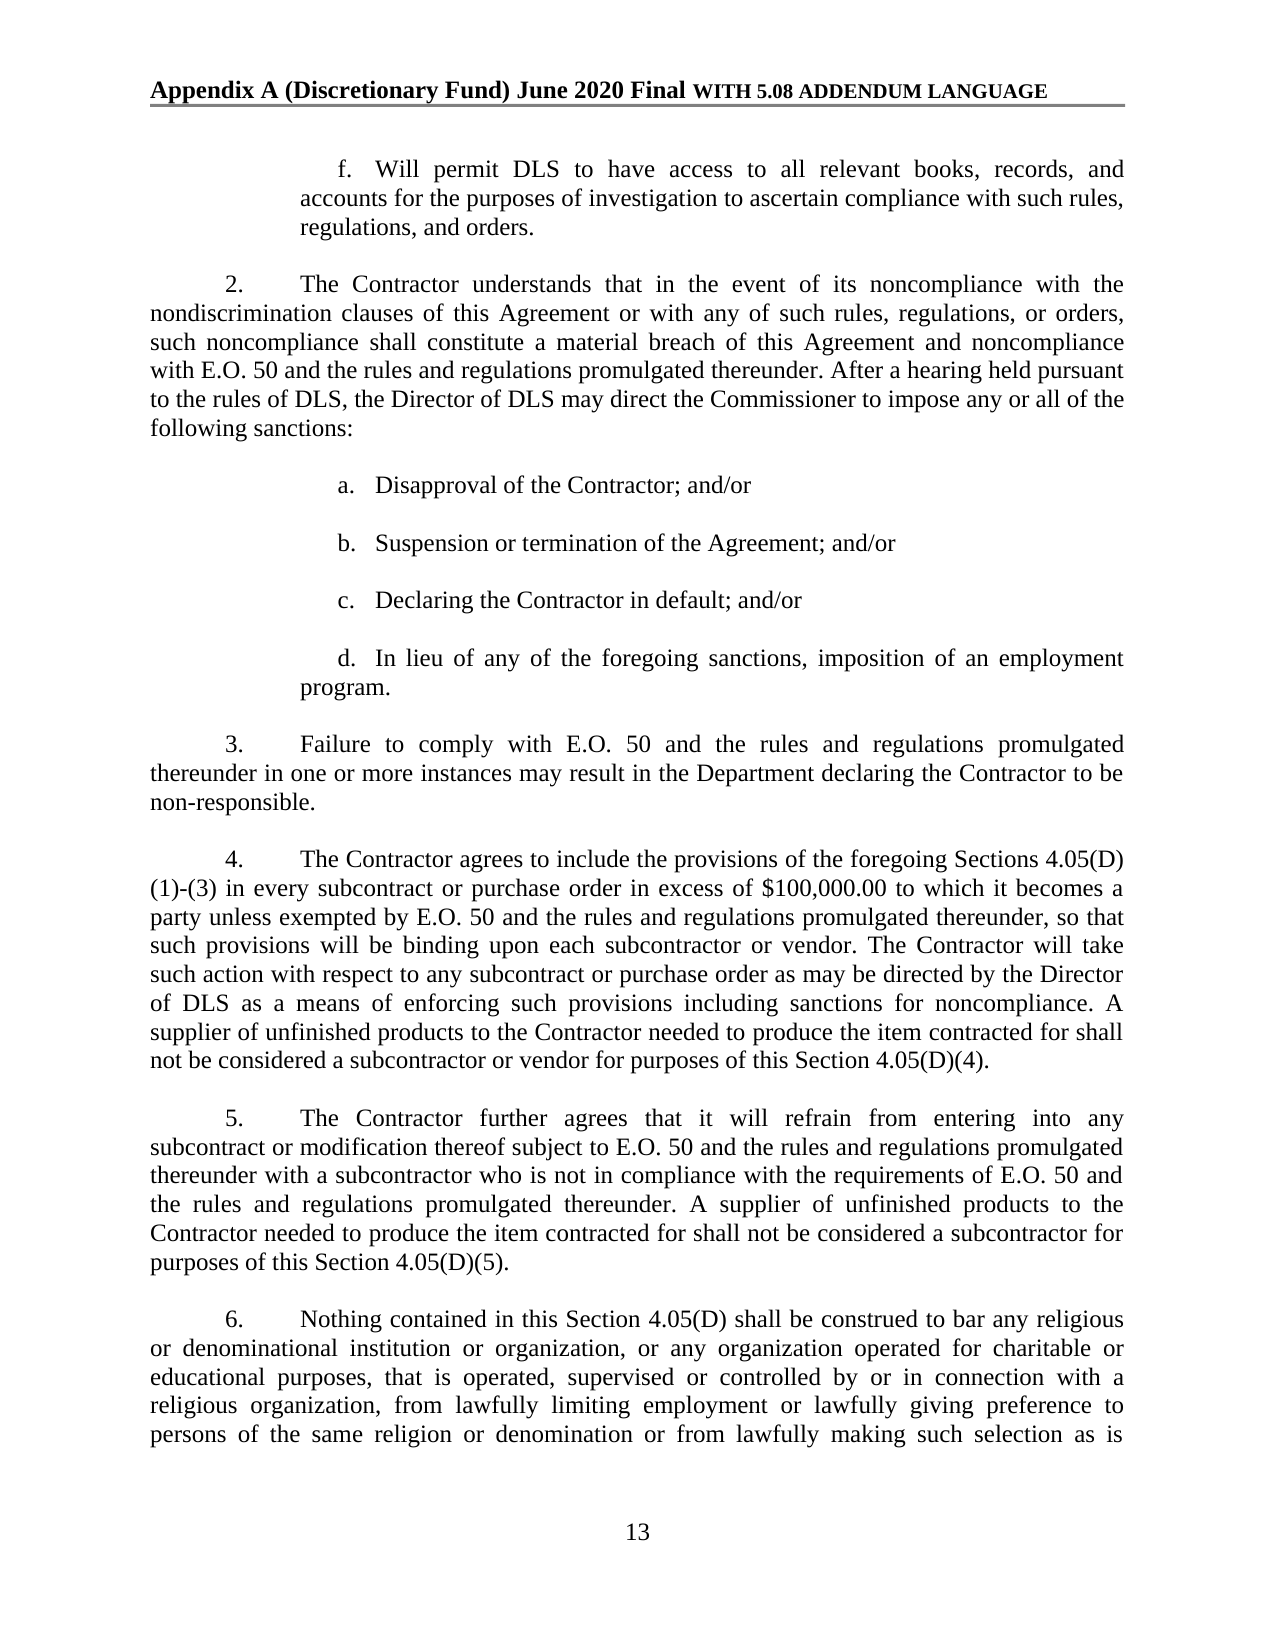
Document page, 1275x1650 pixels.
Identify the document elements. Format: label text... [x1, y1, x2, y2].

list The Contractor understands that in the event of its noncompliance with the nondiscrimination clauses of this Agreement or with any of such rules, regulations, or orders, such noncompliance shall constitute a material breach of this Agreement and noncompliance with E.O. 50 and the rules and regulations promulgated thereunder. After a hearing held pursuant to the rules of DLS, the Director of DLS may direct the Commissioner to impose any or all of the following sanctions: [150, 269, 1125, 442]
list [150, 1304, 1125, 1448]
list Suspension or termination of the Agreement; and/or [300, 528, 1125, 557]
list Failure to comply with E.O. 50 and the rules and regulations promulgated thereunder in one or more instances may result in the Department declaring the Contractor to be non-responsible. [150, 729, 1125, 815]
list Will permit DLS to have access to all relevant books, records, and accounts for the purposes of investigation to ascertain compliance with such rules, regulations, and orders. [300, 154, 1125, 240]
list In lieu of any of the foregoing sanctions, imposition of an employment program. [300, 643, 1125, 700]
list Disapproval of the Contractor; and/or [300, 470, 1125, 499]
list Declaring the Contractor in default; and/or [300, 585, 1125, 614]
list The Contractor further agrees that it will refrain from entering into any subcontract or modification thereof subject to E.O. 50 and the rules and regulations promulgated thereunder with a subcontractor who is not in compliance with the requirements of E.O. 50 and the rules and regulations promulgated thereunder. A supplier of unfinished products to the Contractor needed to produce the item contracted for shall not be considered a subcontractor for purposes of this Section 4.05(D)(5). [150, 1103, 1125, 1275]
list The Contractor agrees to include the provisions of the foregoing Sections 4.05(D)(1)-(3) in every subcontract or purchase order in excess of $100,000.00 to which it becomes a party unless exempted by E.O. 50 and the rules and regulations promulgated thereunder, so that such provisions will be binding upon each subcontractor or vendor. The Contractor will take such action with respect to any subcontract or purchase order as may be directed by the Director of DLS as a means of enforcing such provisions including sanctions for noncompliance. A supplier of unfinished products to the Contractor needed to produce the item contracted for shall not be considered a subcontractor or vendor for purposes of this Section 4.05(D)(4). [150, 844, 1125, 1074]
